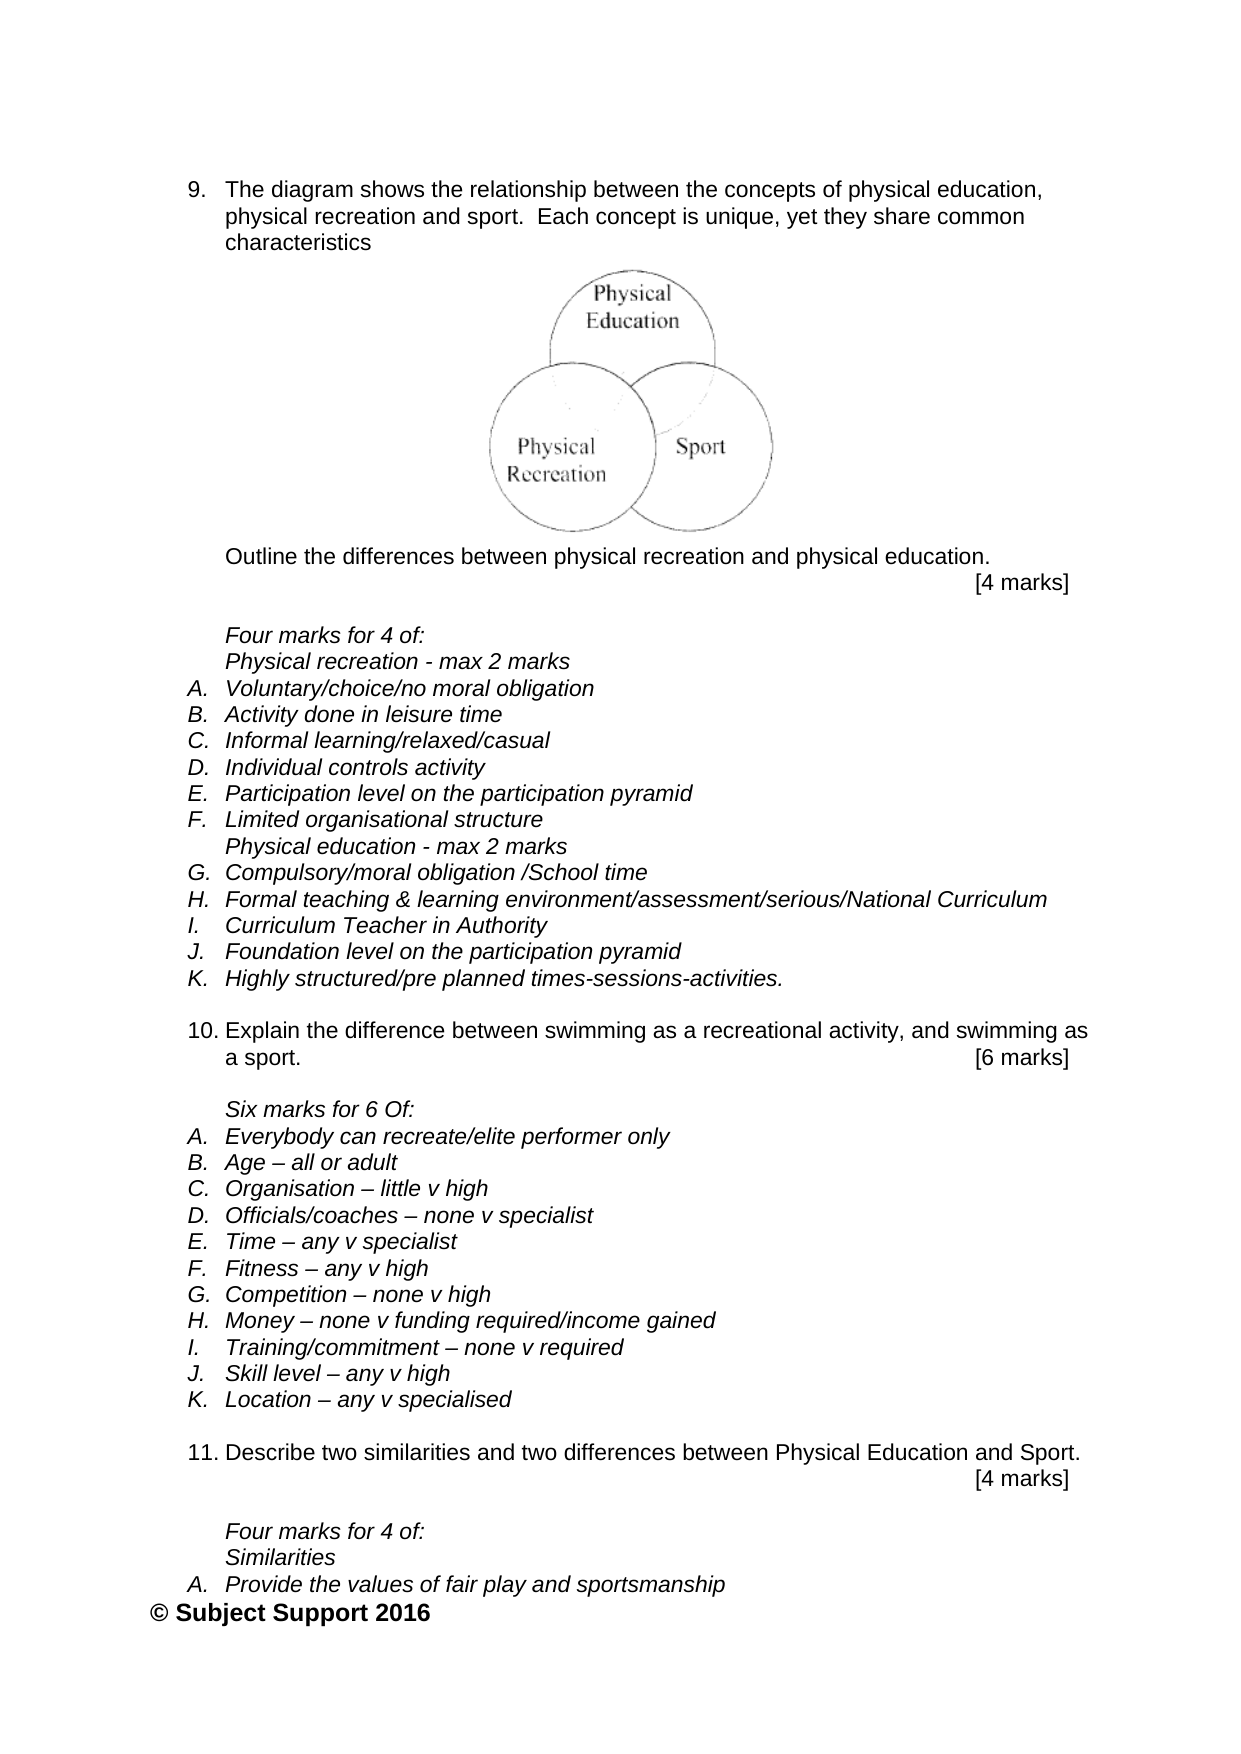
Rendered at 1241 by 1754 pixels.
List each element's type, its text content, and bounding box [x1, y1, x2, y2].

list Highly structured/pre planned times-sessions-activities. [187, 964, 1090, 991]
list Formal teaching & learning environment/assessment/serious/National Curriculum [187, 886, 1090, 912]
text Outline the differences between physical recreation and physical education. [150, 543, 1090, 569]
list Describe two similarities and two differences between Physical Education and Sport. [4 marks] [187, 1439, 1090, 1492]
list Curriculum Teacher in Authority [187, 912, 1090, 938]
list Provide the values of fair play and sportsmanship [187, 1571, 1090, 1597]
list Physical education - max 2 marks [225, 833, 1090, 859]
list Fitness – any v high [187, 1254, 1090, 1281]
list Age – all or adult [187, 1149, 1090, 1175]
list Compulsory/moral obligation /School time [187, 859, 1090, 886]
text [4 marks] [150, 569, 1090, 596]
list Four marks for 4 of: [225, 622, 1090, 648]
list The diagram shows the relationship between the concepts of physical education, physical recreation and sport. Each concept is unique, yet they share common characteristics [187, 176, 1090, 255]
list Individual controls activity [187, 754, 1090, 780]
list Training/commitment – none v required [187, 1333, 1090, 1360]
list Physical recreation - max 2 marks [225, 648, 1090, 675]
list Explain the difference between swimming as a recreational activity, and swimming as a sport. [6 marks] [187, 1017, 1090, 1070]
text Six marks for 6 Of: [225, 1096, 1090, 1123]
list Time – any v specialist [187, 1228, 1090, 1254]
list Organisation – little v high [187, 1175, 1090, 1202]
list Voluntary/choice/no moral obligation [187, 675, 1090, 701]
list Foundation level on the participation pyramid [187, 938, 1090, 964]
list Money – none v funding required/income gained [187, 1307, 1090, 1333]
list Similarities [225, 1544, 1090, 1571]
list Competition – none v high [187, 1281, 1090, 1307]
list Limited organisational structure [187, 806, 1090, 833]
list Location – any v specialised [187, 1386, 1090, 1413]
list Everybody can recreate/elite performer only [187, 1123, 1090, 1149]
list Officials/coaches – none v specialist [187, 1202, 1090, 1228]
list Activity done in leisure time [187, 701, 1090, 727]
list Skill level – any v high [187, 1360, 1090, 1386]
list Four marks for 4 of: [225, 1518, 1090, 1544]
list Participation level on the participation pyramid [187, 780, 1090, 806]
list Informal learning/relaxed/casual [187, 727, 1090, 754]
